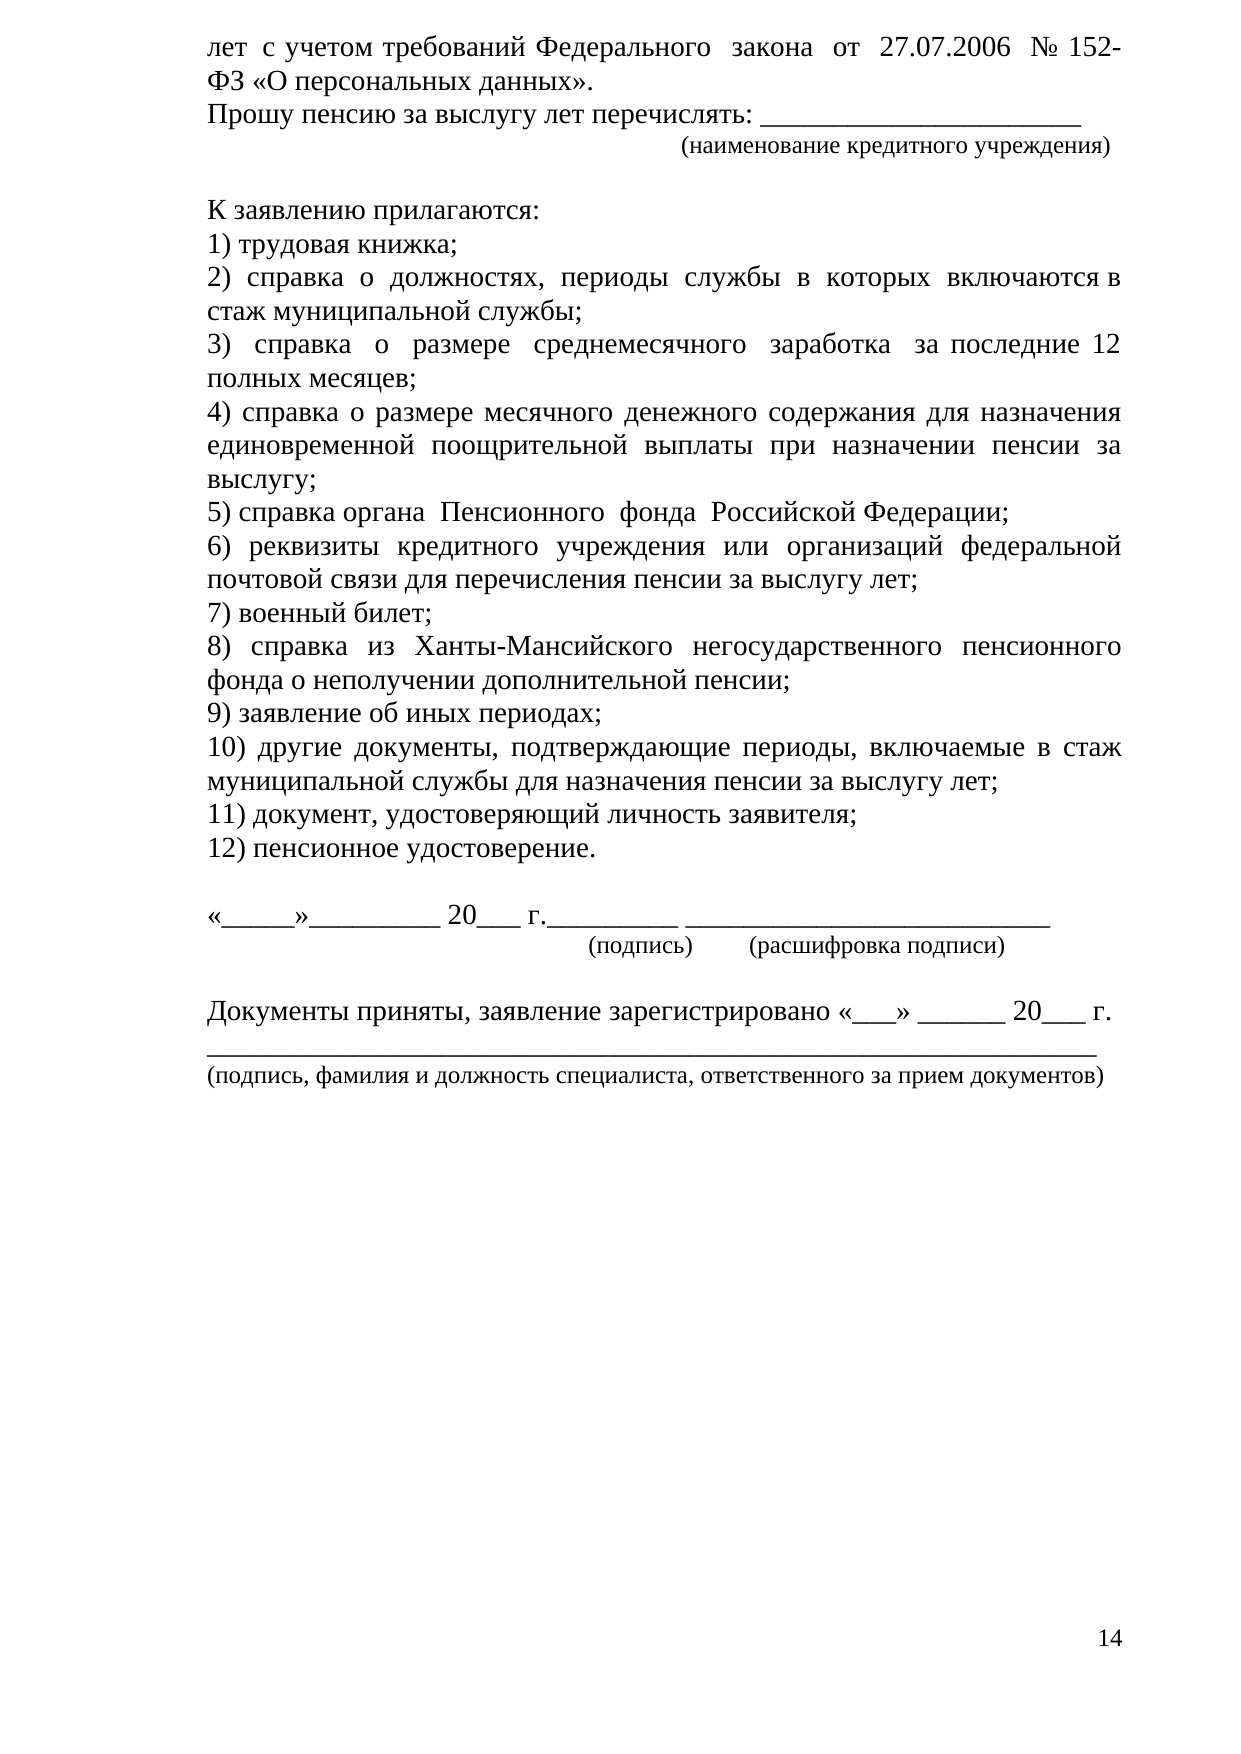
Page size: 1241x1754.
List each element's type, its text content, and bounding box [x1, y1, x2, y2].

text Прошу пенсию за выслугу лет перечислять: ______________________ [207, 97, 1122, 130]
text Документы приняты, заявление зарегистрировано «___» ______ 20___ г. [207, 993, 1122, 1026]
text 11) документ, удостоверяющий личность заявителя; [207, 796, 1122, 830]
text (подпись) (расшифровка подписи) [207, 930, 1122, 959]
text 7) военный билет; [207, 595, 1122, 628]
text (наименование кредитного учреждения) [207, 130, 1122, 159]
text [207, 29, 1122, 97]
text 10) другие документы, подтверждающие периоды, включаемые в стаж муниципальной службы для назначения пенсии за выслугу лет; [207, 729, 1122, 796]
text «_____»_________ 20___ г._________ _________________________ [207, 897, 1122, 930]
text К заявлению прилагаются: [207, 192, 1122, 226]
text 5) справка органа Пенсионного фонда Российской Федерации; [207, 494, 1122, 528]
text 6) реквизиты кредитного учреждения или организаций федеральной почтовой связи для перечисления пенсии за выслугу лет; [207, 528, 1122, 595]
text 8) справка из Ханты-Мансийского негосударственного пенсионного фонда о неполучении дополнительной пенсии; [207, 628, 1122, 696]
text _____________________________________________________________ [207, 1026, 1122, 1060]
text 9) заявление об иных периодах; [207, 696, 1122, 729]
text 12) пенсионное удостоверение. [207, 830, 1122, 863]
text (подпись, фамилия и должность специалиста, ответственного за прием документов) [207, 1060, 1122, 1088]
text 4) справка о размере месячного денежного содержания для назначения единовременной поощрительной выплаты при назначении пенсии за выслугу; [207, 394, 1122, 494]
text 2) справка о должностях, периоды службы в которых включаются в стаж муниципальной службы; [207, 259, 1122, 327]
text 1) трудовая книжка; [207, 226, 1122, 259]
text 3) справка о размере среднемесячного заработка за последние 12 полных месяцев; [207, 327, 1122, 394]
